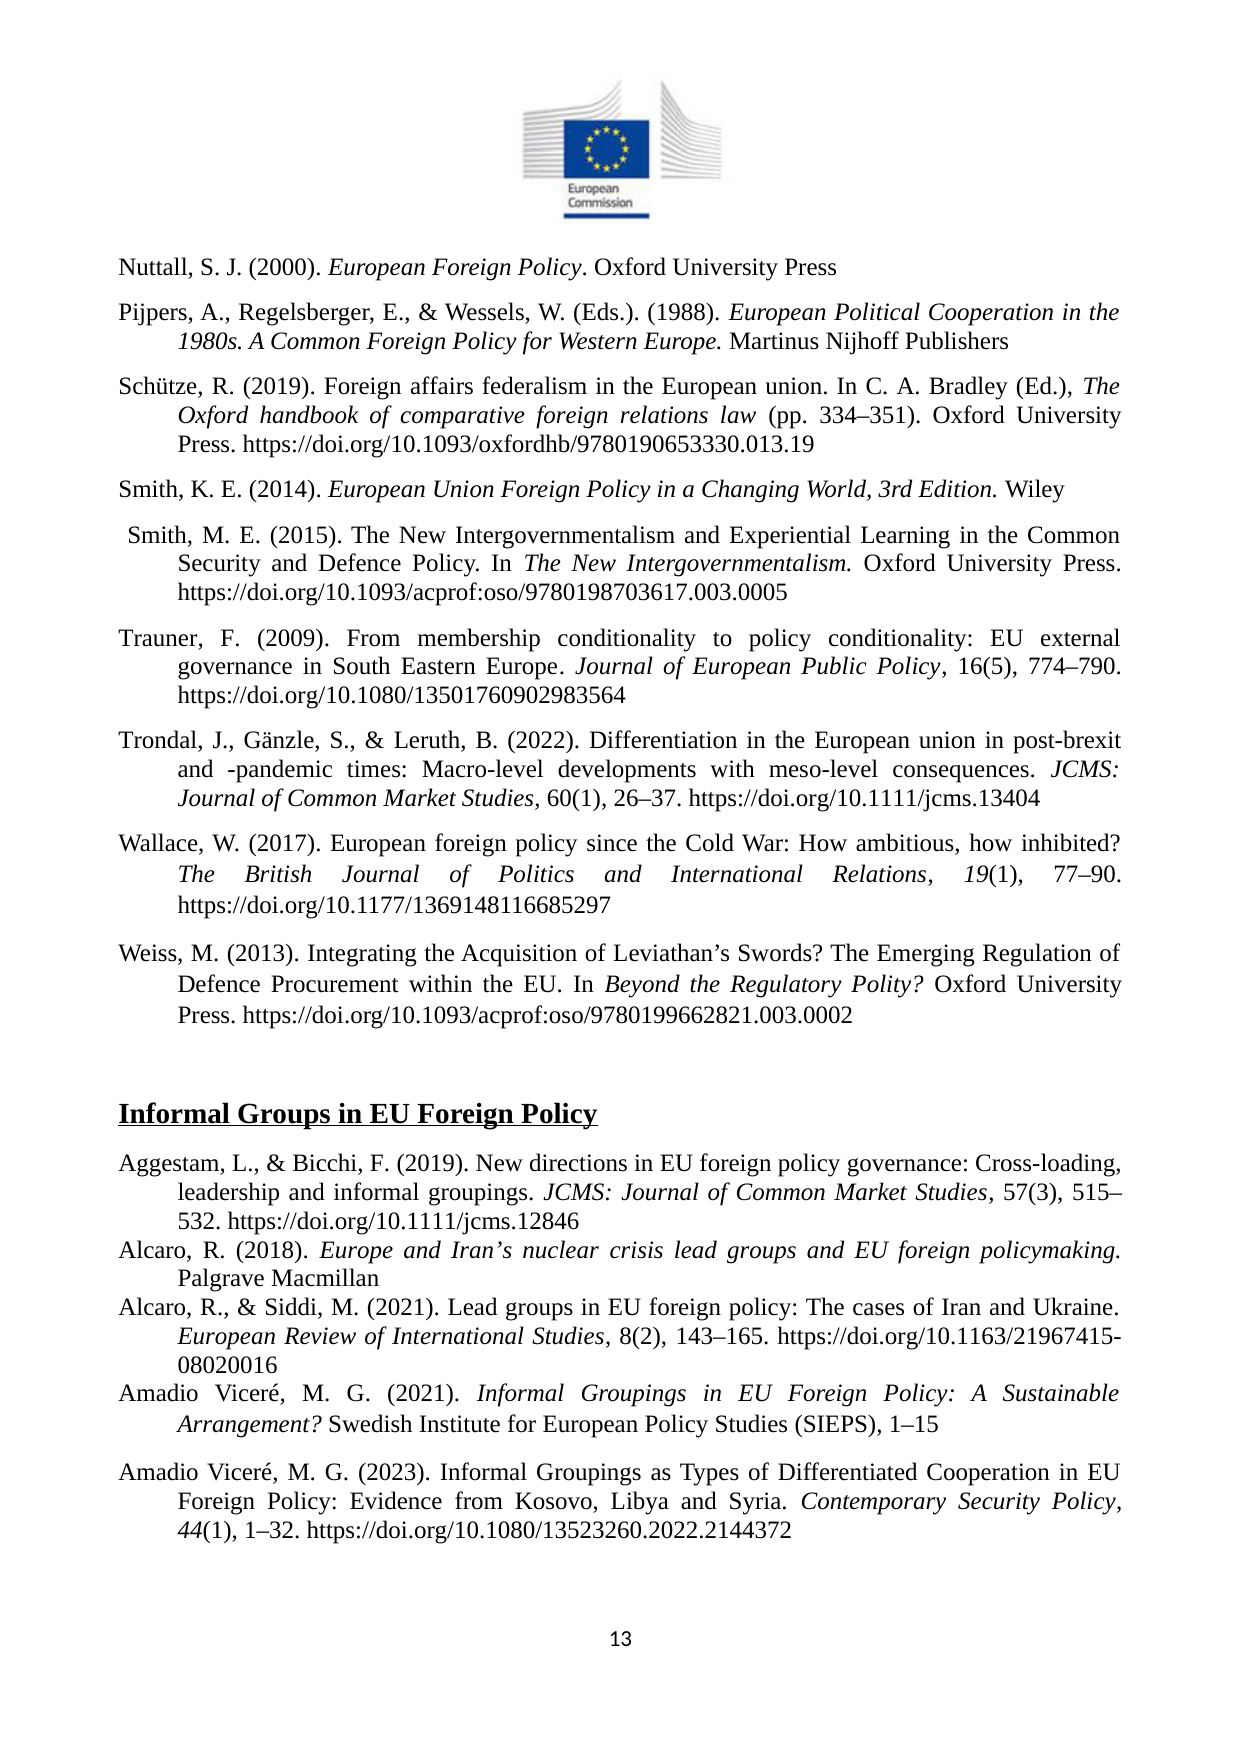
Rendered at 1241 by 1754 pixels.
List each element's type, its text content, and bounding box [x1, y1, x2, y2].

text Wallace, W. (2017). European foreign policy since the Cold War: How ambitious, how inhibited? The British Journal of Politics and International Relations, 19(1), 77–90. https://doi.org/10.1177/1369148116685297 [118, 828, 1122, 919]
text Amadio Viceré, M. G. (2023). Informal Groupings as Types of Differentiated Cooperation in EU Foreign Policy: Evidence from Kosovo, Libya and Syria. Contemporary Security Policy, 44(1), 1–32. https://doi.org/10.1080/13523260.2022.2144372 [118, 1457, 1122, 1543]
text Alcaro, R. (2018). Europe and Iran’s nuclear crisis lead groups and EU foreign policymaking. Palgrave Macmillan [118, 1235, 1122, 1292]
text Schütze, R. (2019). Foreign affairs federalism in the European union. In C. A. Bradley (Ed.), The Oxford handbook of comparative foreign relations law (pp. 334–351). Oxford University Press. https://doi.org/10.1093/oxfordhb/9780190653330.013.19 [118, 371, 1122, 458]
text Smith, K. E. (2014). European Union Foreign Policy in a Changing World, 3rd Edition. Wiley [118, 474, 1122, 503]
text Trauner, F. (2009). From membership conditionality to policy conditionality: EU external governance in South Eastern Europe. Journal of European Public Policy, 16(5), 774–790. https://doi.org/10.1080/13501760902983564 [118, 623, 1122, 709]
text Informal Groups in EU Foreign Policy [118, 1096, 1122, 1129]
text Pijpers, A., Regelsberger, E., & Wessels, W. (Eds.). (1988). European Political Cooperation in the 1980s. A Common Foreign Policy for Western Europe. Martinus Nijhoff Publishers [118, 297, 1122, 355]
text Nuttall, S. J. (2000). European Foreign Policy. Oxford University Press [118, 252, 1122, 281]
text Amadio Viceré, M. G. (2021). Informal Groupings in EU Foreign Policy: A Sustainable Arrangement? Swedish Institute for European Policy Studies (SIEPS), 1–15 [118, 1378, 1122, 1438]
text Trondal, J., Gänzle, S., & Leruth, B. (2022). Differentiation in the European union in post-brexit and -pandemic times: Macro-level developments with meso-level consequences. JCMS: Journal of Common Market Studies, 60(1), 26–37. https://doi.org/10.1111/jcms.13404 [118, 726, 1122, 812]
text Smith, M. E. (2015). The New Intergovernmentalism and Experiential Learning in the Common Security and Defence Policy. In The New Intergovernmentalism. Oxford University Press. https://doi.org/10.1093/acprof:oso/9780198703617.003.0005 [118, 520, 1122, 606]
text Weiss, M. (2013). Integrating the Acquisition of Leviathan’s Swords? The Emerging Regulation of Defence Procurement within the EU. In Beyond the Regulatory Polity? Oxford University Press. https://doi.org/10.1093/acprof:oso/9780199662821.003.0002 [118, 938, 1122, 1029]
text Alcaro, R., & Siddi, M. (2021). Lead groups in EU foreign policy: The cases of Iran and Ukraine. European Review of International Studies, 8(2), 143–165. https://doi.org/10.1163/21967415-08020016 [118, 1292, 1122, 1378]
text Aggestam, L., & Bicchi, F. (2019). New directions in EU foreign policy governance: Cross-loading, leadership and informal groupings. JCMS: Journal of Common Market Studies, 57(3), 515–532. https://doi.org/10.1111/jcms.12846 [118, 1148, 1122, 1235]
